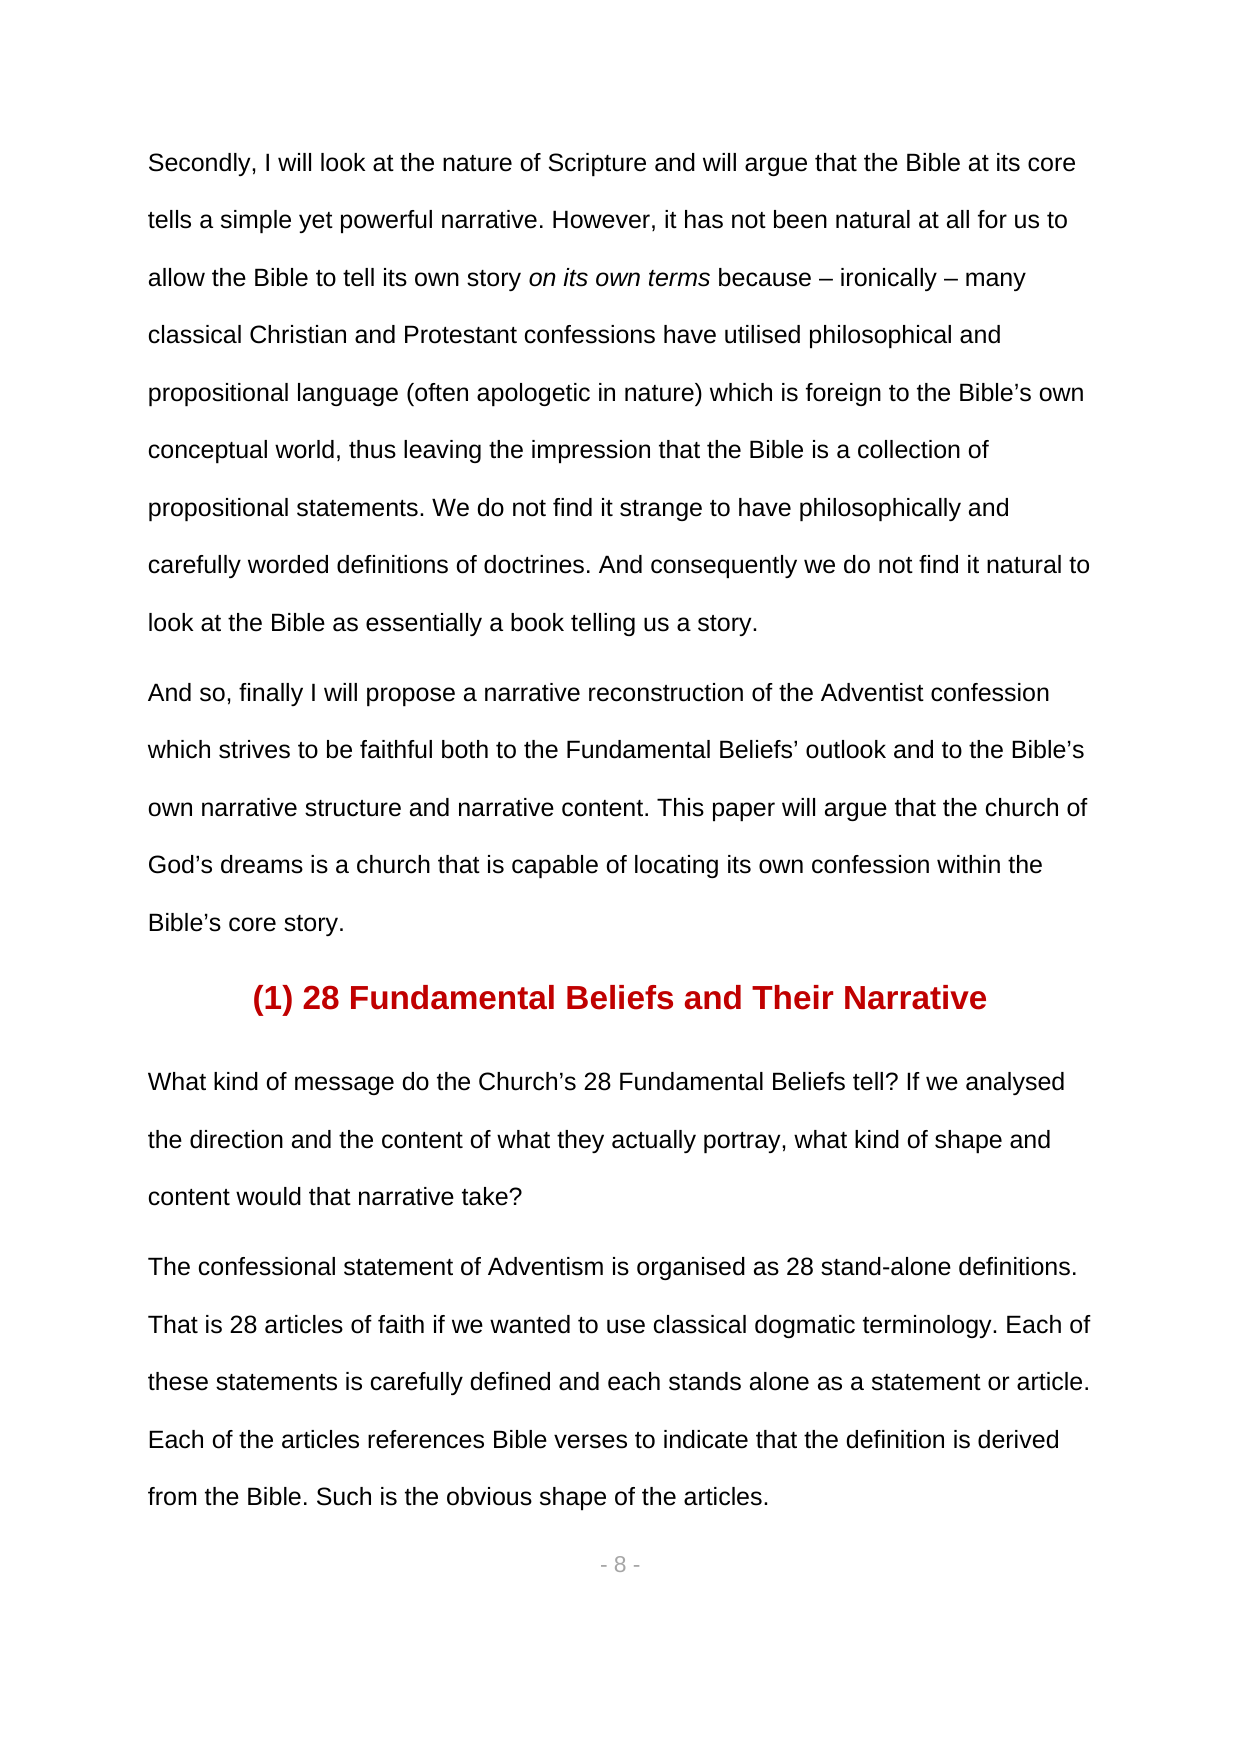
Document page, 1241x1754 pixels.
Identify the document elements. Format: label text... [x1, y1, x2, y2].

text Secondly, I will look at the nature of Scripture and will argue that the Bible at its core tells a simple yet powerful narrative. However, it has not been natural at all for us to allow the Bible to tell its own story on its own terms because – ironically – many classical Christian and Protestant confessions have utilised philosophical and propositional language (often apologetic in nature) which is foreign to the Bible’s own conceptual world, thus leaving the impression that the Bible is a collection of propositional statements. We do not find it strange to have philosophically and carefully worded definitions of doctrines. And consequently we do not find it natural to look at the Bible as essentially a book telling us a story. [148, 148, 1092, 636]
subtitle (1) 28 Fundamental Beliefs and Their Narrative [148, 978, 1092, 1016]
text What kind of message do the Church’s 28 Fundamental Beliefs tell? If we analysed the direction and the content of what they actually portray, what kind of shape and content would that narrative take? [148, 1067, 1092, 1211]
text And so, finally I will propose a narrative reconstruction of the Adventist confession which strives to be faithful both to the Fundamental Beliefs’ outlook and to the Bible’s own narrative structure and narrative content. This paper will argue that the church of God’s dreams is a church that is capable of locating its own confession within the Bible’s core story. [148, 678, 1092, 936]
text The confessional statement of Adventism is organised as 28 stand-alone definitions. That is 28 articles of faith if we wanted to use classical dogmatic terminology. Each of these statements is carefully defined and each stands alone as a statement or article. Each of the articles references Bible verses to indicate that the definition is derived from the Bible. Such is the obvious shape of the articles. [148, 1252, 1092, 1511]
